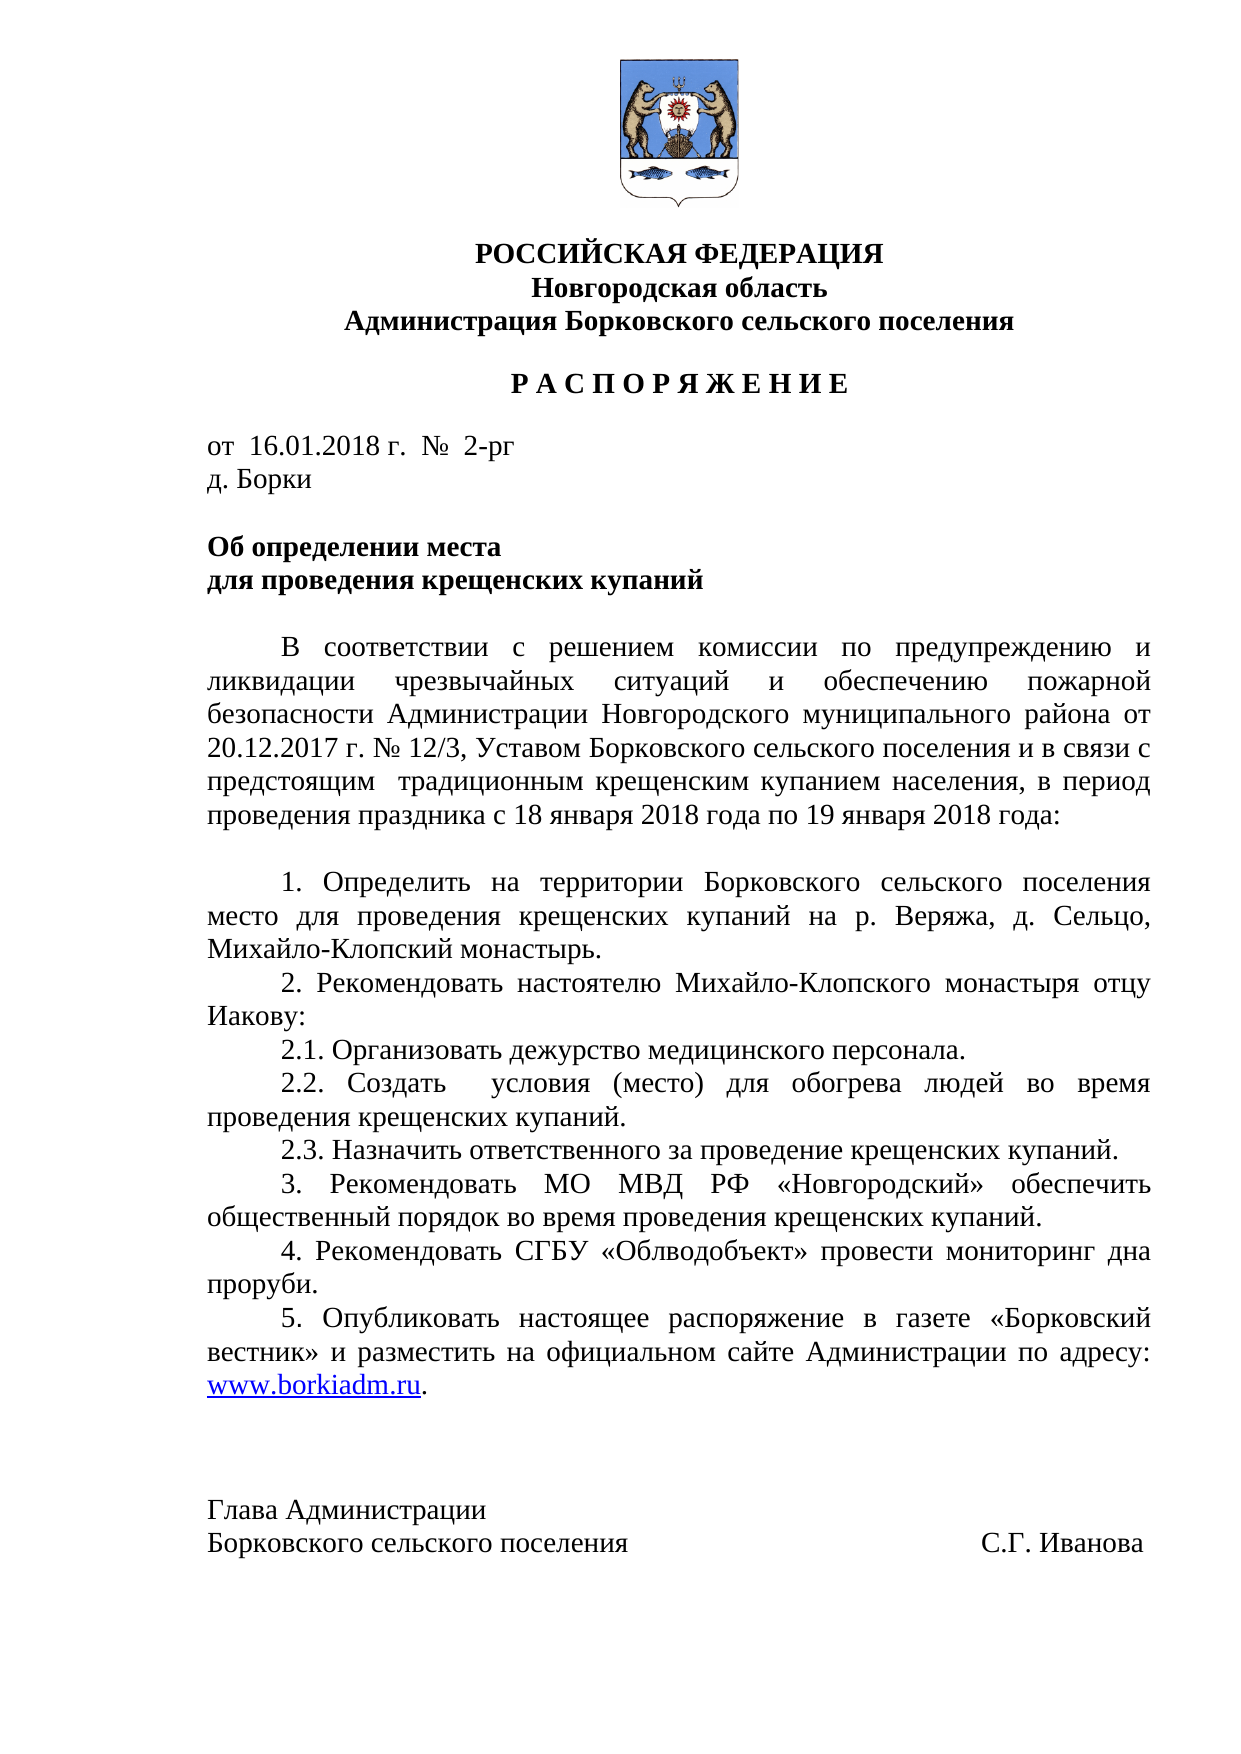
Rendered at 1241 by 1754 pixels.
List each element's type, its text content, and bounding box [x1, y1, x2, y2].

text 4. Рекомендовать СГБУ «Облводобъект» провести мониторинг дна проруби. [207, 1233, 1152, 1300]
text Глава Администрации [207, 1492, 1152, 1526]
text 2.2. Создать условия (место) для обогрева людей во время проведения крещенских купаний. [207, 1065, 1152, 1132]
text Новгородская область [207, 270, 1152, 303]
text Об определении места [207, 529, 1152, 562]
text 2.3. Назначить ответственного за проведение крещенских купаний. [207, 1132, 1152, 1166]
text Администрация Борковского сельского поселения [207, 303, 1152, 337]
text 3. Рекомендовать МО МВД РФ «Новгородский» обеспечить общественный порядок во время проведения крещенских купаний. [207, 1166, 1152, 1233]
text 5. Опубликовать настоящее распоряжение в газете «Борковский вестник» и разместить на официальном сайте Администрации по адресу: www.borkiadm.ru. [207, 1300, 1152, 1401]
text В соответствии с решением комиссии по предупреждению и ликвидации чрезвычайных ситуаций и обеспечению пожарной безопасности Администрации Новгородского муниципального района от 20.12.2017 г. № 12/3, Уставом Борковского сельского поселения и в связи с предстоящим традиционным крещенским купанием населения, в период проведения праздника с 18 января 2018 года по 19 января 2018 года: [207, 629, 1152, 831]
text для проведения крещенских купаний [207, 562, 1152, 596]
text РОССИЙСКАЯ ФЕДЕРАЦИЯ [207, 236, 1152, 270]
text 2.1. Организовать дежурство медицинского персонала. [207, 1032, 1152, 1065]
subtitle Р А С П О Р Я Ж Е Н И Е [207, 366, 1152, 399]
picture [620, 59, 739, 208]
text 2. Рекомендовать настоятелю Михайло-Клопского монастыря отцу Иакову: [207, 965, 1152, 1032]
text Борковского сельского поселения С.Г. Иванова [207, 1526, 1152, 1559]
text от 16.01.2018 г. № 2-рг [207, 428, 1152, 462]
text 1. Определить на территории Борковского сельского поселения место для проведения крещенских купаний на р. Веряжа, д. Сельцо, Михайло-Клопский монастырь. [207, 864, 1152, 965]
text д. Борки [207, 462, 1152, 495]
